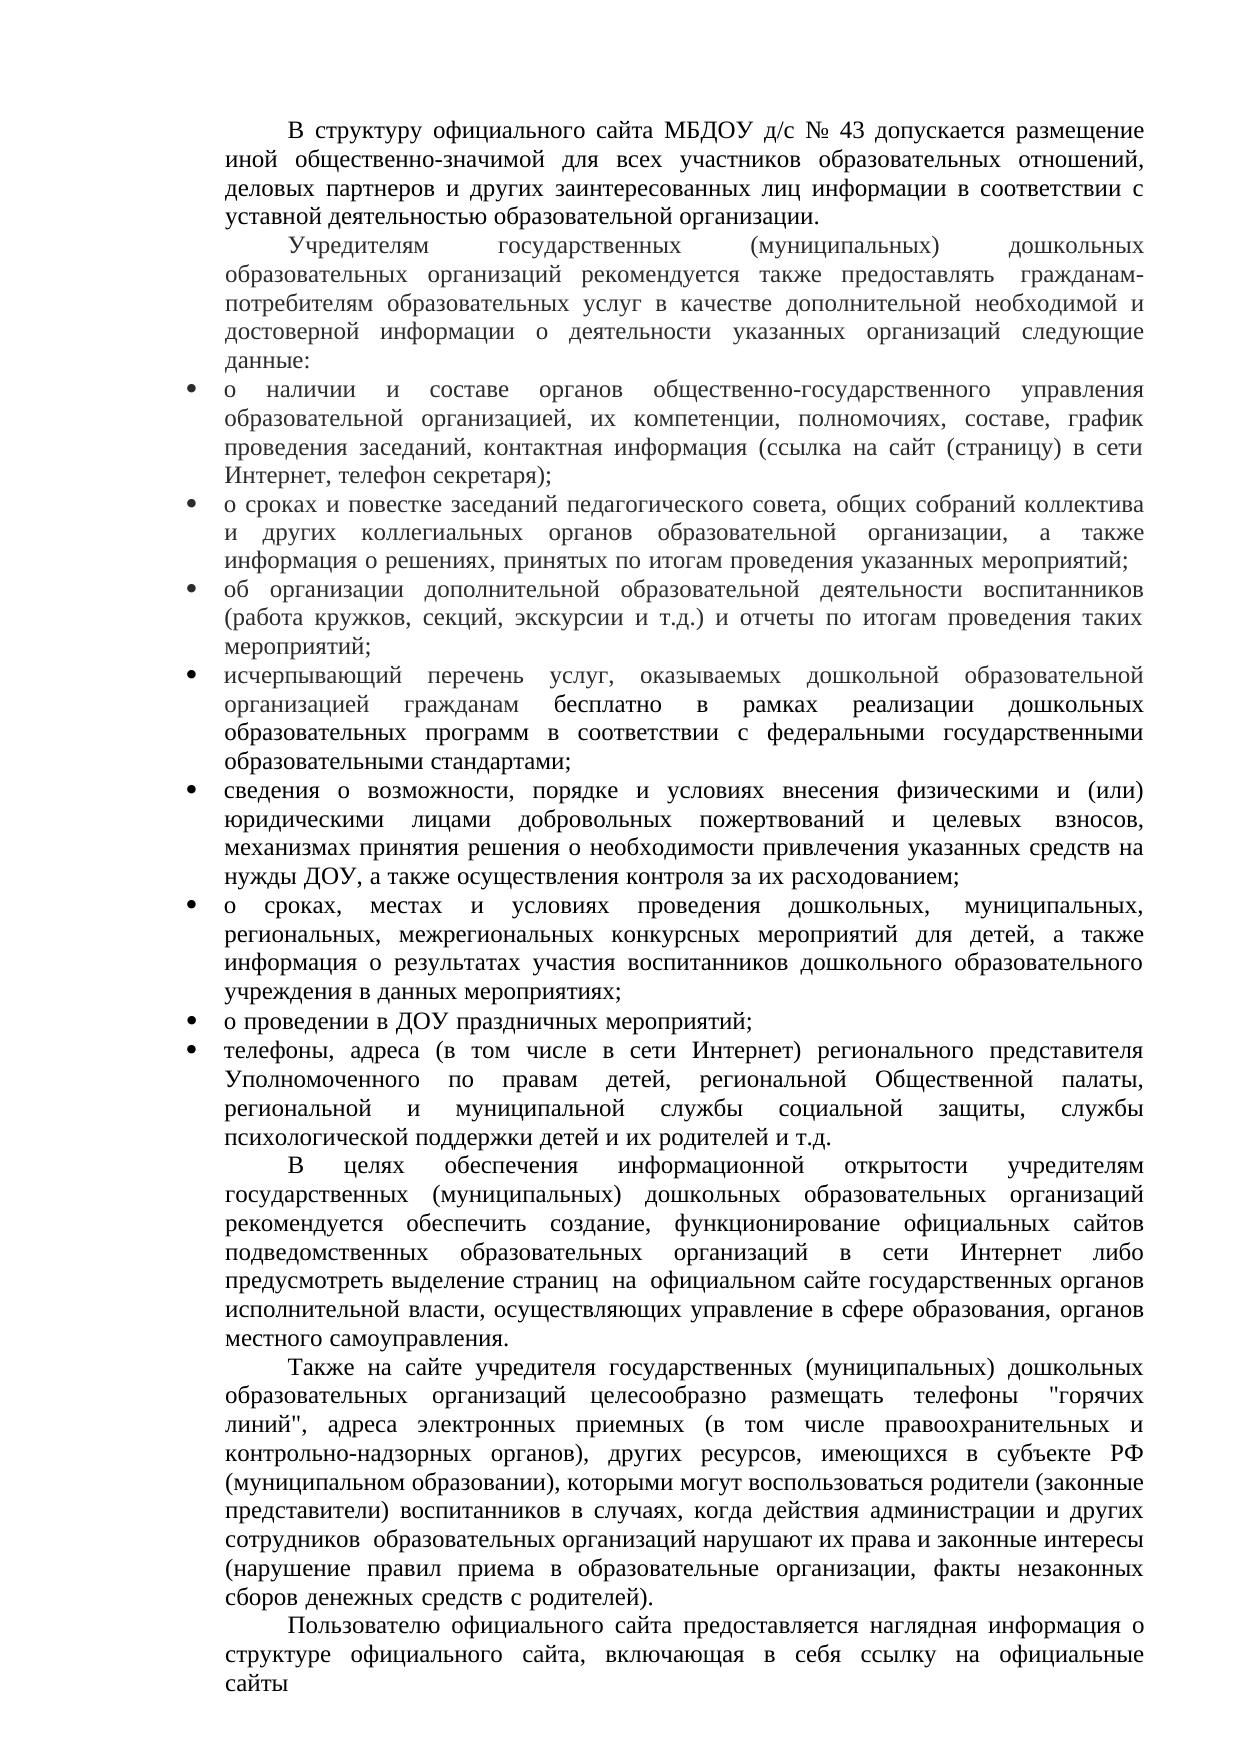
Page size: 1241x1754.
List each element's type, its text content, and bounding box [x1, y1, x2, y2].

list исчерпывающий перечень услуг, оказываемых дошкольной образовательной организацией гражданам бесплатно в рамках реализации дошкольных образовательных программ в соответствии с федеральными государственными образовательными стандартами; [187, 660, 1144, 775]
list об организации дополнительной образовательной деятельности воспитанников (работа кружков, секций, экскурсии и т.д.) и отчеты по итогам проведения таких мероприятий; [187, 575, 1144, 659]
list В структуру официального сайта МБДОУ д/с № 43 допускается размещение иной общественно-значимой для всех участников образовательных отношений, деловых партнеров и других заинтересованных лиц информации в соответствии с уставной деятельностью образовательной организации. [225, 115, 1144, 230]
list о наличии и составе органов общественно-государственного управления образовательной организацией, их компетенции, полномочиях, составе, график проведения заседаний, контактная информация (ссылка на сайт (страницу) в сети Интернет, телефон секретаря); [187, 374, 1144, 489]
list телефоны, адреса (в том числе в сети Интернет) регионального представителя Уполномоченного по правам детей, региональной Общественной палаты, региональной и муниципальной службы социальной защиты, службы психологической поддержки детей и их родителей и т.д. [187, 1035, 1144, 1150]
list сведения о возможности, порядке и условиях внесения физическими и (или) юридическими лицами добровольных пожертвований и целевых взносов, механизмах принятия решения о необходимости привлечения указанных средств на нужды ДОУ, а также осуществления контроля за их расходованием; [187, 775, 1144, 890]
list о проведении в ДОУ праздничных мероприятий; [187, 1005, 1157, 1035]
list Также на сайте учредителя государственных (муниципальных) дошкольных образовательных организаций целесообразно размещать телефоны "горячих линий", адреса электронных приемных (в том числе правоохранительных и контрольно-надзорных органов), других ресурсов, имеющихся в субъекте РФ (муниципальном образовании), которыми могут воспользоваться родители (законные представители) воспитанников в случаях, когда действия администрации и других сотрудников образовательных организаций нарушают их права и законные интересы (нарушение правил приема в образовательные организации, факты незаконных сборов денежных средств с родителей). [225, 1352, 1144, 1610]
list Пользователю официального сайта предоставляется наглядная информация о структуре официального сайта, включающая в себя ссылку на официальные сайты [225, 1610, 1144, 1697]
list о сроках, местах и условиях проведения дошкольных, муниципальных, региональных, межрегиональных конкурсных мероприятий для детей, а также информация о результатах участия воспитанников дошкольного образовательного учреждения в данных мероприятиях; [187, 890, 1144, 1005]
list о сроках и повестке заседаний педагогического совета, общих собраний коллектива и других коллегиальных органов образовательной организации, а также информация о решениях, принятых по итогам проведения указанных мероприятий; [187, 489, 1144, 574]
list В целях обеспечения информационной открытости учредителям государственных (муниципальных) дошкольных образовательных организаций рекомендуется обеспечить создание, функционирование официальных сайтов подведомственных образовательных организаций в сети Интернет либо предусмотреть выделение страниц на официальном сайте государственных органов исполнительной власти, осуществляющих управление в сфере образования, органов местного самоуправления. [225, 1150, 1144, 1352]
list Учредителям государственных (муниципальных) дошкольных образовательных организаций рекомендуется также предоставлять гражданам-потребителям образовательных услуг в качестве дополнительной необходимой и достоверной информации о деятельности указанных организаций следующие данные: [225, 230, 1144, 374]
